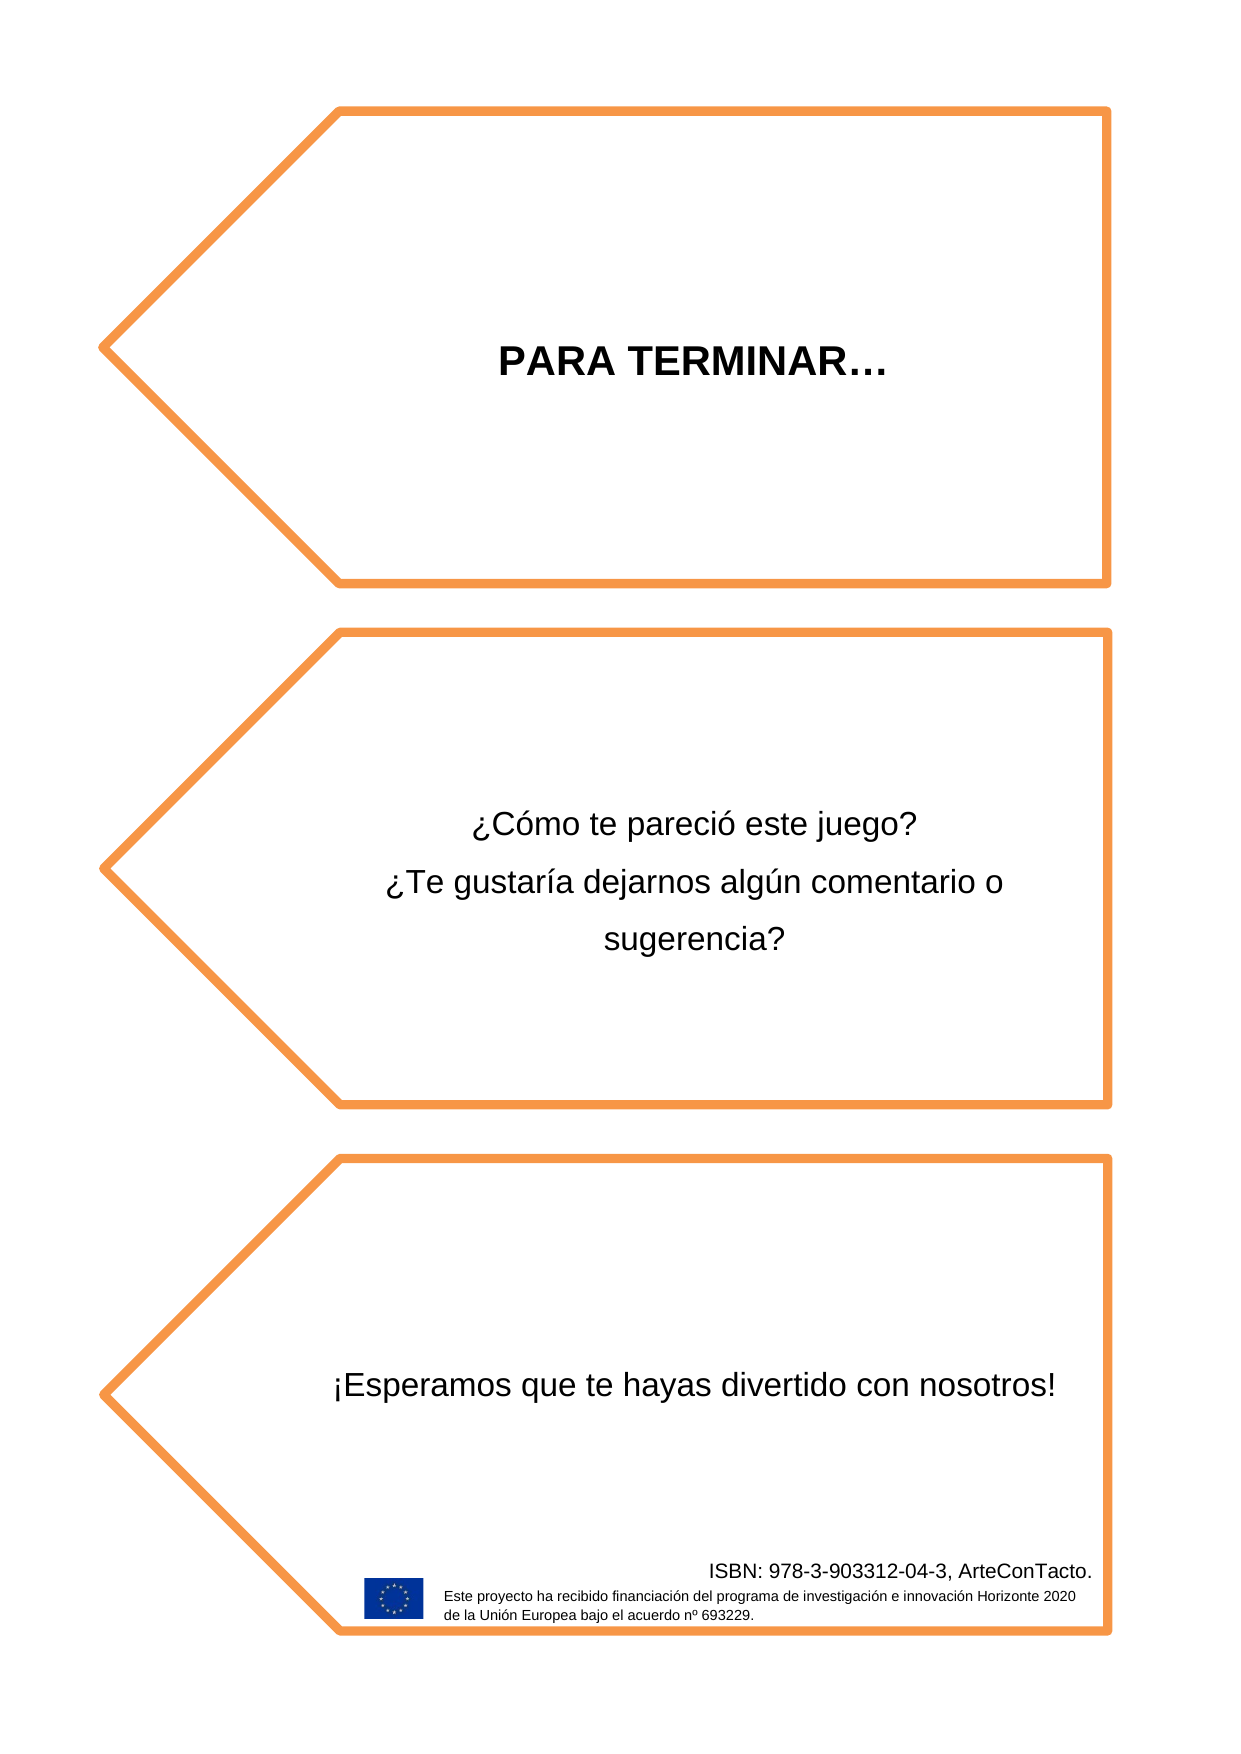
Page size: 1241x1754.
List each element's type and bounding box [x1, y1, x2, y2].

picture [364, 1578, 424, 1619]
